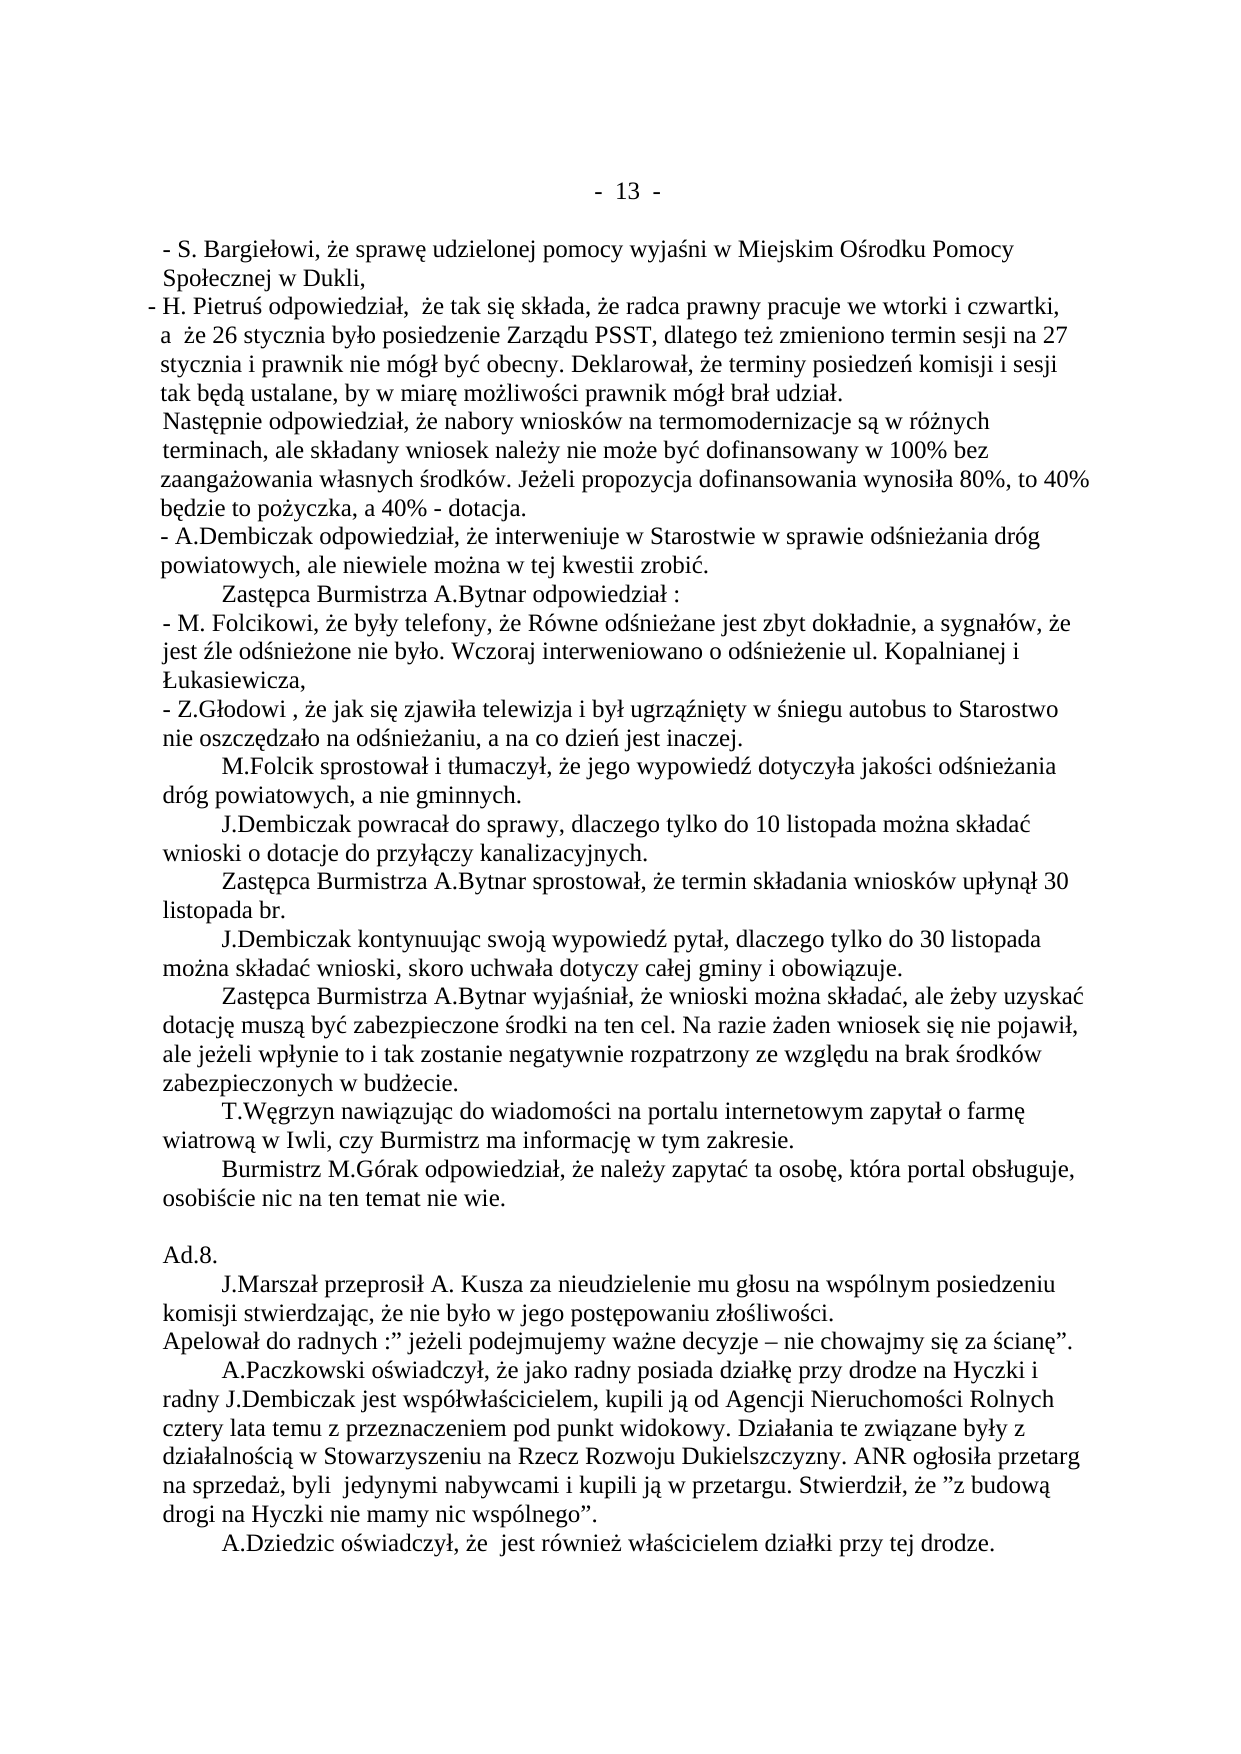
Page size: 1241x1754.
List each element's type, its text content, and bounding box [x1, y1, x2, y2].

text - Z.Głodowi , że jak się zjawiła telewizja i był ugrząźnięty w śniegu autobus to Starostwo nie oszczędzało na odśnieżaniu, a na co dzień jest inaczej. [162, 694, 1093, 751]
text J.Dembiczak powracał do sprawy, dlaczego tylko do 10 listopada można składać wnioski o dotacje do przyłączy kanalizacyjnych. [162, 809, 1093, 866]
text Następnie odpowiedział, że nabory wniosków na termomodernizacje są w różnych terminach, ale składany wniosek należy nie może być dofinansowany w 100% bez [162, 406, 1093, 464]
text Zastępca Burmistrza A.Bytnar wyjaśniał, że wnioski można składać, ale żeby uzyskać dotację muszą być zabezpieczone środki na ten cel. Na razie żaden wniosek się nie pojawił, ale jeżeli wpłynie to i tak zostanie negatywnie rozpatrzony ze względu na brak środków zabezpieczonych w budżecie. [162, 981, 1093, 1096]
text A.Dziedzic oświadczył, że jest również właścicielem działki przy tej drodze. [162, 1528, 1093, 1556]
text Zastępca Burmistrza A.Bytnar sprostował, że termin składania wniosków upłynął 30 listopada br. [162, 866, 1093, 924]
text M.Folcik sprostował i tłumaczył, że jego wypowiedź dotyczyła jakości odśnieżania dróg powiatowych, a nie gminnych. [162, 751, 1093, 809]
text stycznia i prawnik nie mógł być obecny. Deklarował, że terminy posiedzeń komisji i sesji [148, 349, 1093, 378]
text Ad.8. [162, 1240, 1093, 1269]
text J.Marszał przeprosił A. Kusza za nieudzielenie mu głosu na wspólnym posiedzeniu komisji stwierdzając, że nie było w jego postępowaniu złośliwości. [162, 1269, 1093, 1326]
text zaangażowania własnych środków. Jeżeli propozycja dofinansowania wynosiła 80%, to 40% [148, 464, 1093, 493]
text T.Węgrzyn nawiązując do wiadomości na portalu internetowym zapytał o farmę wiatrową w Iwli, czy Burmistrz ma informację w tym zakresie. [162, 1096, 1093, 1154]
text będzie to pożyczka, a 40% - dotacja. [148, 493, 1093, 521]
text powiatowych, ale niewiele można w tej kwestii zrobić. [148, 550, 1093, 579]
text J.Dembiczak kontynuując swoją wypowiedź pytał, dlaczego tylko do 30 listopada można składać wnioski, skoro uchwała dotyczy całej gminy i obowiązuje. [162, 924, 1093, 981]
text - H. Pietruś odpowiedział, że tak się składa, że radca prawny pracuje we wtorki i czwartki, [148, 291, 1093, 320]
text Apelował do radnych :” jeżeli podejmujemy ważne decyzje – nie chowajmy się za ścianę”. [162, 1326, 1093, 1355]
text Zastępca Burmistrza A.Bytnar odpowiedział : [162, 579, 1093, 608]
text - M. Folcikowi, że były telefony, że Równe odśnieżane jest zbyt dokładnie, a sygnałów, że jest źle odśnieżone nie było. Wczoraj interweniowano o odśnieżenie ul. Kopalnianej i Łukasiewicza, [162, 608, 1093, 694]
text tak będą ustalane, by w miarę możliwości prawnik mógł brał udział. [148, 378, 1093, 406]
text - 13 - [162, 176, 1093, 205]
text a że 26 stycznia było posiedzenie Zarządu PSST, dlatego też zmieniono termin sesji na 27 [148, 320, 1093, 349]
text A.Paczkowski oświadczył, że jako radny posiada działkę przy drodze na Hyczki i radny J.Dembiczak jest współwłaścicielem, kupili ją od Agencji Nieruchomości Rolnych cztery lata temu z przeznaczeniem pod punkt widokowy. Działania te związane były z działalnością w Stowarzyszeniu na Rzecz Rozwoju Dukielszczyzny. ANR ogłosiła przetarg na sprzedaż, byli jedynymi nabywcami i kupili ją w przetargu. Stwierdził, że ”z budową drogi na Hyczki nie mamy nic wspólnego”. [162, 1355, 1093, 1528]
text - S. Bargiełowi, że sprawę udzielonej pomocy wyjaśni w Miejskim Ośrodku Pomocy Społecznej w Dukli, [162, 234, 1093, 291]
text - A.Dembiczak odpowiedział, że interweniuje w Starostwie w sprawie odśnieżania dróg [148, 521, 1093, 550]
text Burmistrz M.Górak odpowiedział, że należy zapytać ta osobę, która portal obsługuje, osobiście nic na ten temat nie wie. [162, 1154, 1093, 1211]
